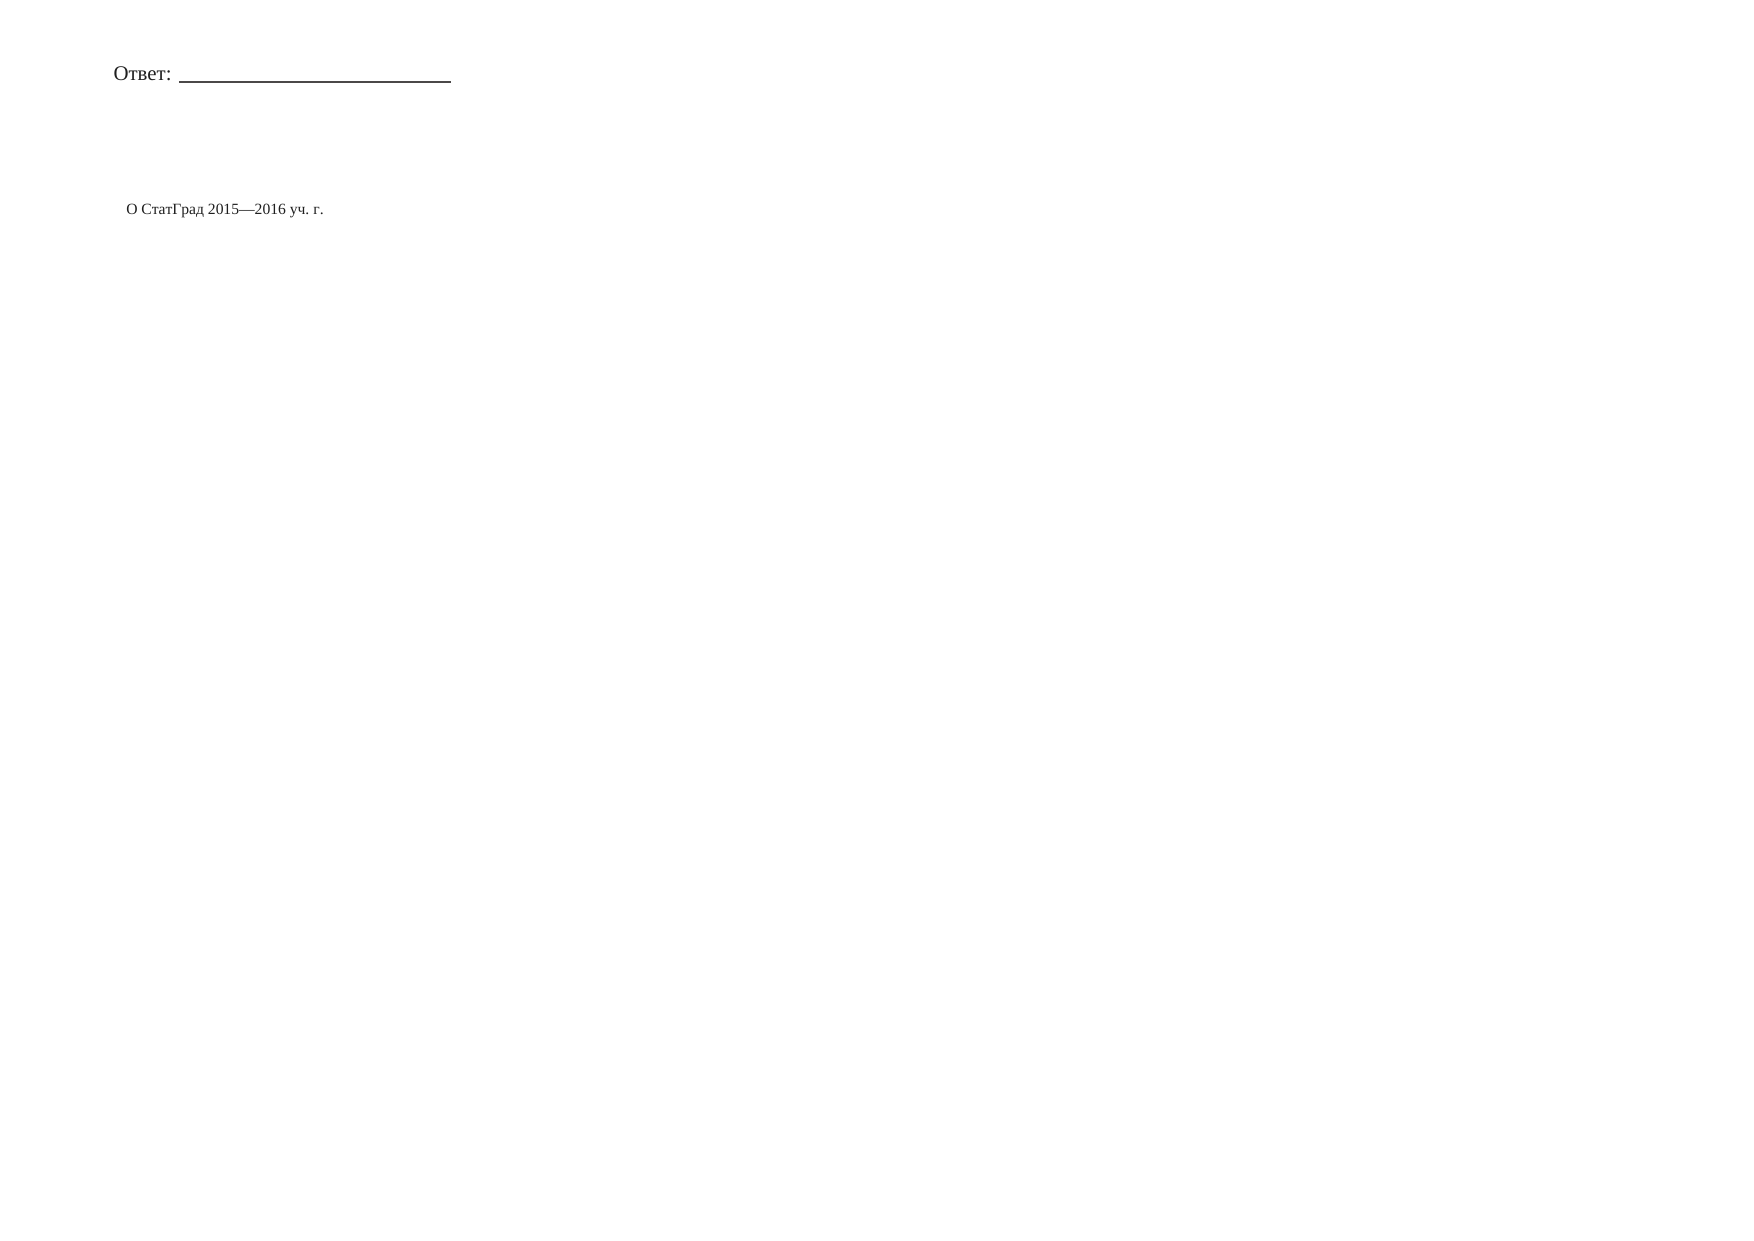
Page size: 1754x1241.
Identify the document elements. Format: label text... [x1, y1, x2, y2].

text Ответ: [113, 60, 451, 84]
text О СтатГрад 2015—2016 уч. г. [126, 200, 451, 218]
